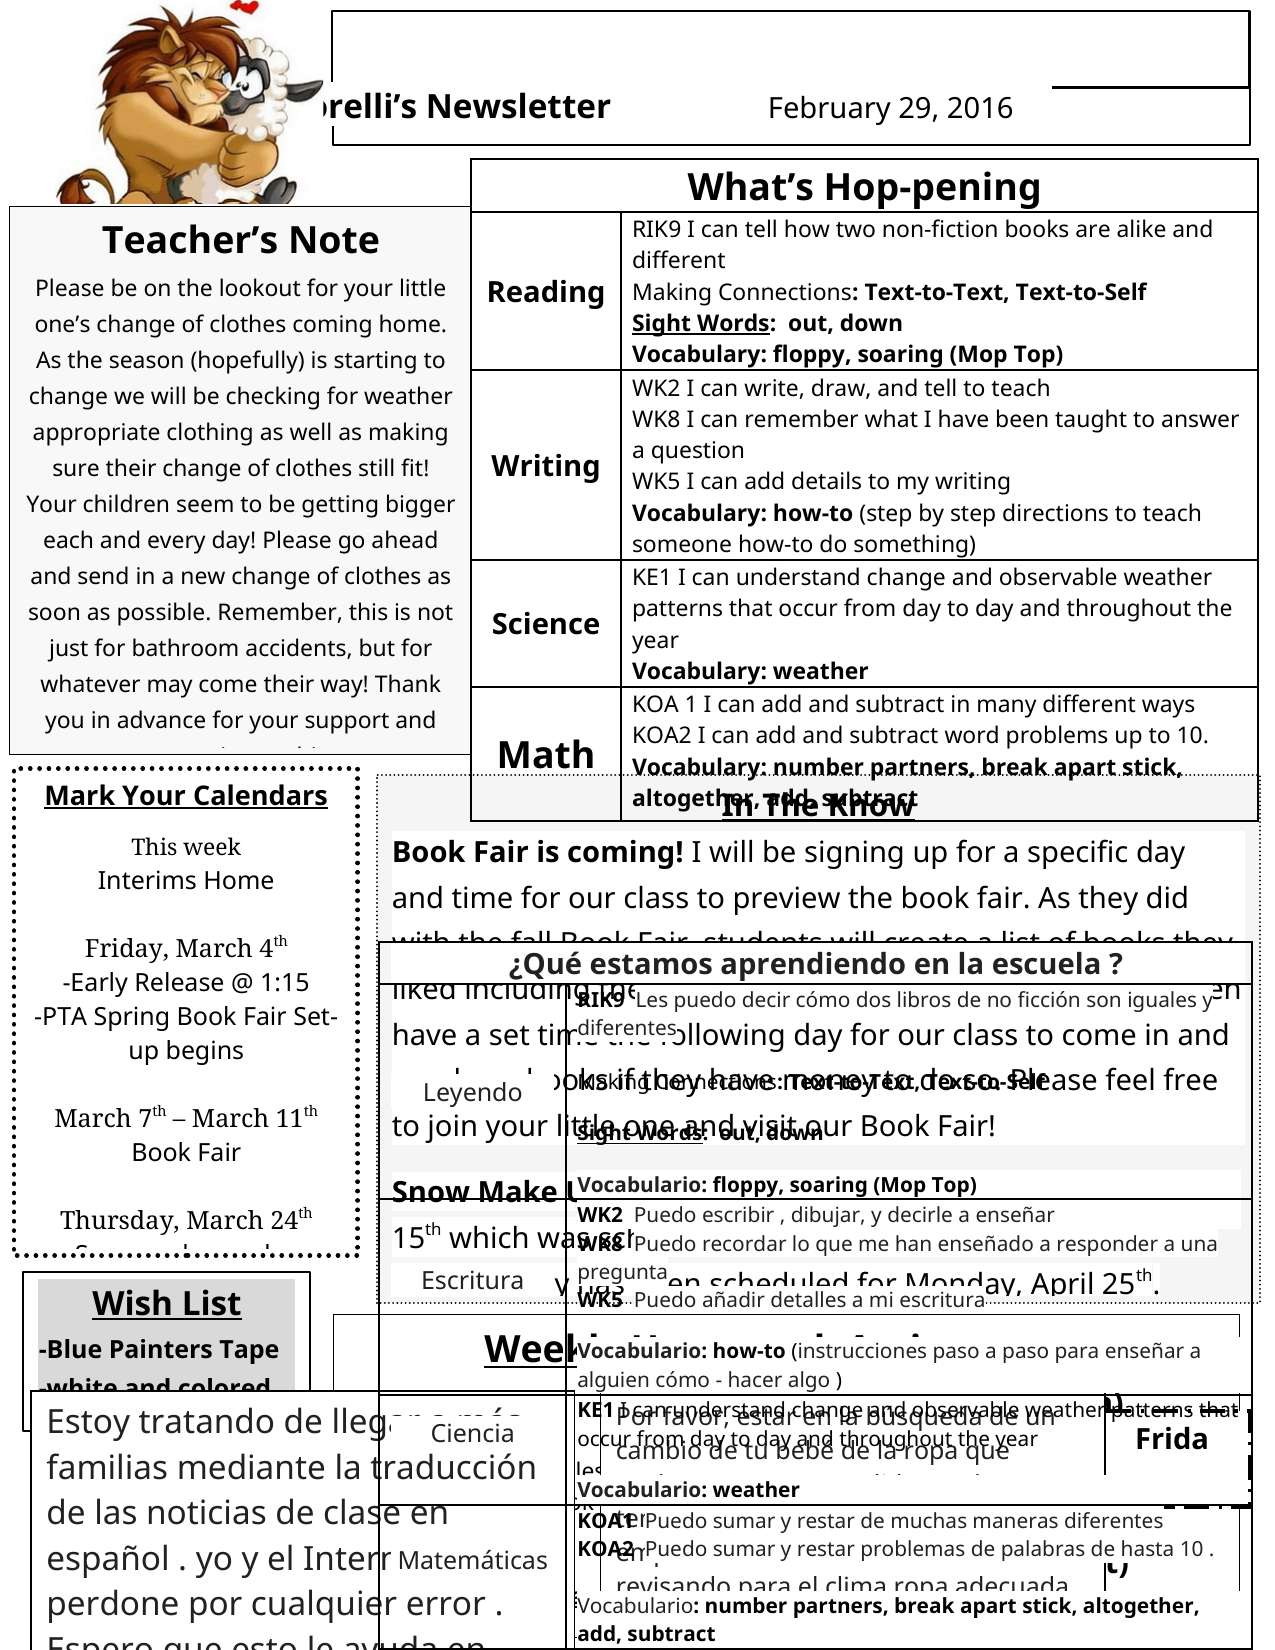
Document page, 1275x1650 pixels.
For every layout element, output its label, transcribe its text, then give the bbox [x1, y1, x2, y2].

table_cell Escritura [380, 1200, 565, 1393]
table_cell Ciencia [380, 1396, 565, 1504]
table_cell KE1 I can understand change and observable weather patterns that occur from day to day and throughout the year Vocabulary: weather [622, 561, 1257, 686]
table_cell Reading [472, 213, 620, 369]
table_cell KOA 1 I can add and subtract in many different ways KOA2 I can add and subtract word problems up to 10. Vocabulary: number partners, break apart stick, altogether, add, subtract [622, 688, 1257, 820]
table_cell KOA1 Puedo sumar y restar de muchas maneras diferentes KOA2 Puedo sumar y restar problemas de palabras de hasta 10 . Vocabulario: number partners, break apart stick, altogether, add, subtract [567, 1506, 1251, 1648]
table_cell RIK9 Les puedo decir cómo dos libros de no ficción son iguales y diferentes Making Connections: Text-to-Text, Text-to-Self Sight Words: out, down Vocabulario: floppy, soaring (Mop Top) [567, 985, 1251, 1198]
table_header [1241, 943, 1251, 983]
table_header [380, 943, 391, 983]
table_cell Leyendo [380, 985, 565, 1198]
table_cell Science [472, 561, 620, 686]
table_cell WK2 I can write, draw, and tell to teach WK8 I can remember what I have been taught to answer a question WK5 I can add details to my writing Vocabulary: how-to (step by step directions to teach someone how-to do something) [622, 371, 1257, 559]
table_cell Math [472, 688, 620, 820]
table_cell Matemáticas [380, 1506, 565, 1648]
table_cell RIK9 I can tell how two non-fiction books are alike and different Making Connections: Text-to-Text, Text-to-Self Sight Words: out, down Vocabulary: floppy, soaring (Mop Top) [622, 213, 1257, 369]
table_cell KE1 I can understand change and observable weather patterns that occur from day to day and throughout the year Vocabulario: weather [567, 1396, 1251, 1504]
table_cell WK2 Puedo escribir , dibujar, y decirle a enseñar WK8 Puedo recordar lo que me han enseñado a responder a una pregunta WK5 Puedo añadir detalles a mi escritura Vocabulario: how-to (instrucciones paso a paso para enseñar a alguien cómo - hacer algo ) [567, 1200, 1251, 1393]
picture [54, 0, 324, 204]
table_cell Writing [472, 371, 620, 559]
table_header What’s Hop-pening [472, 160, 1257, 211]
